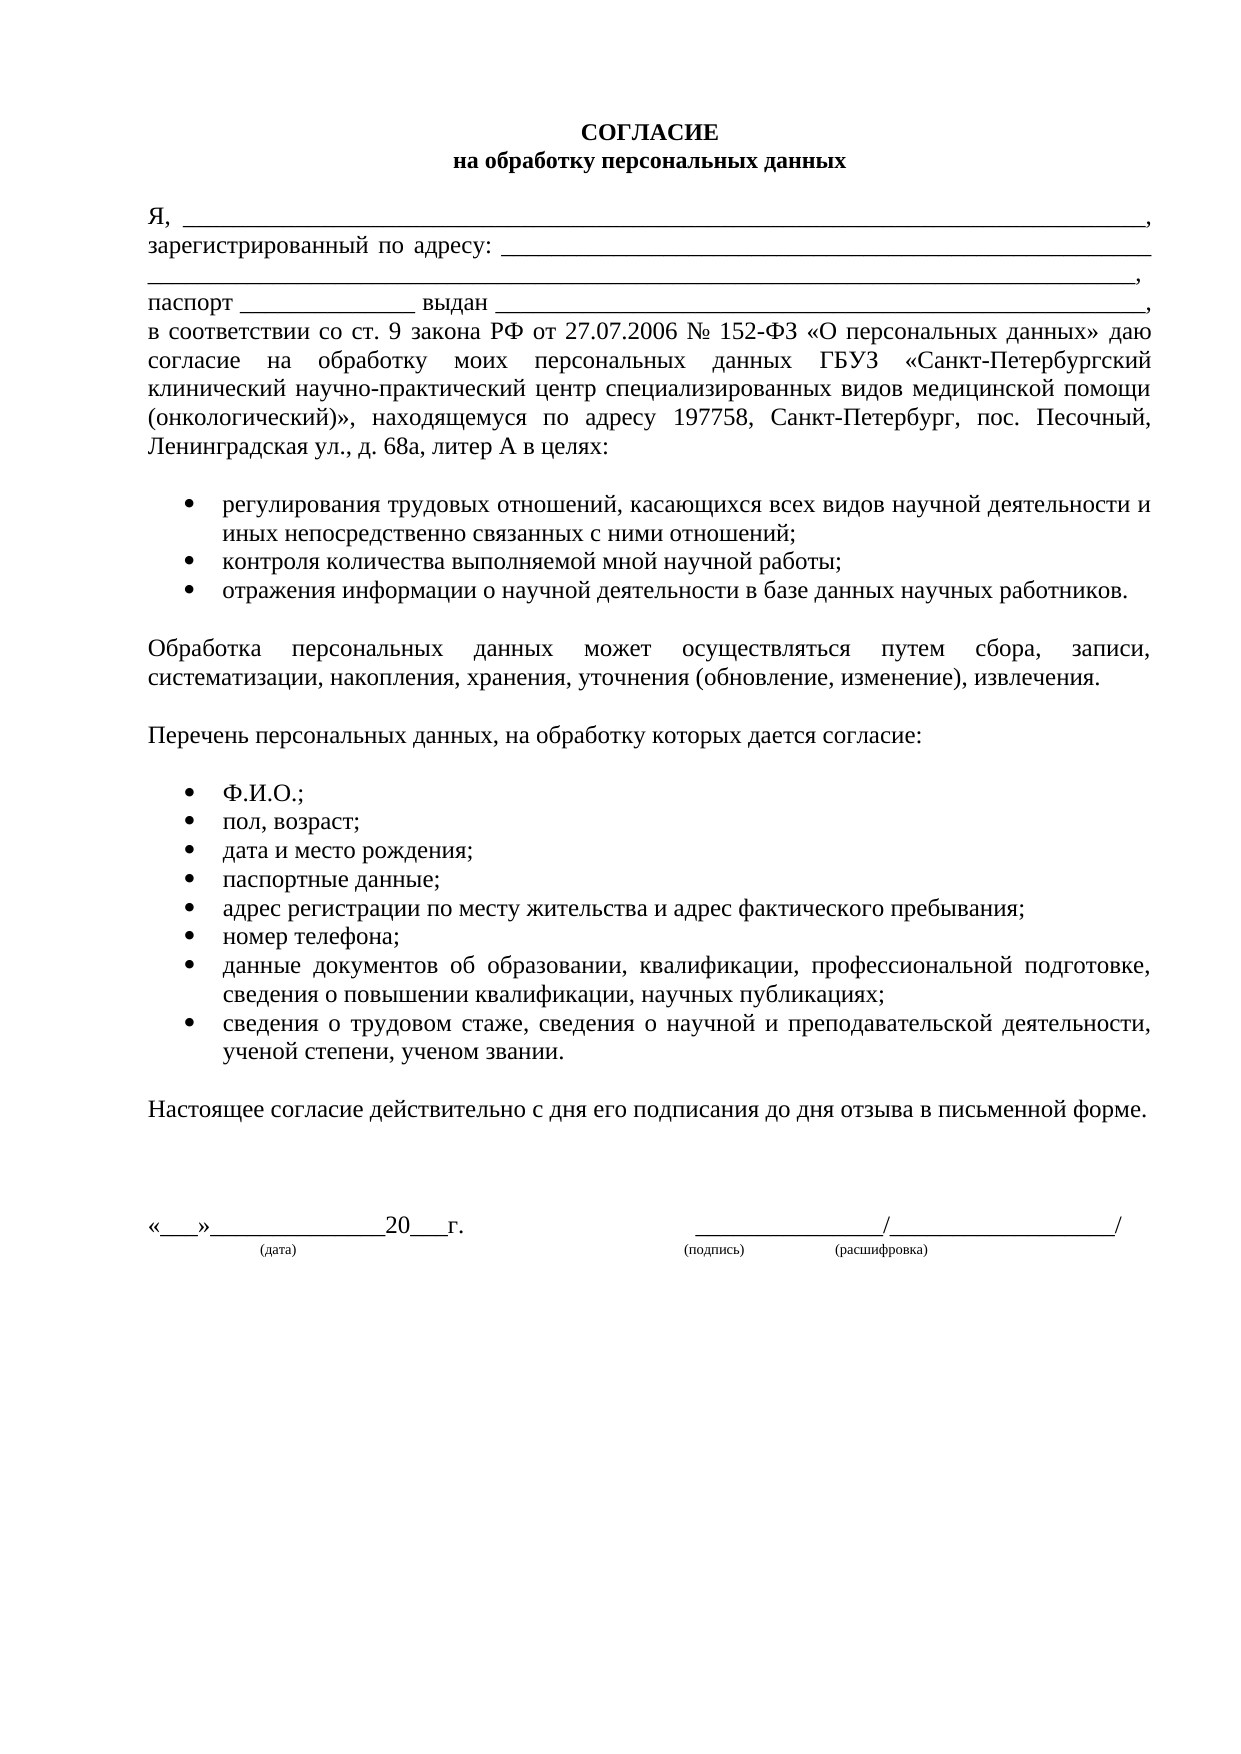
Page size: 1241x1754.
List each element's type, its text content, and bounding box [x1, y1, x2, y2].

list отражения информации о научной деятельности в базе данных научных работников. [185, 575, 1152, 604]
text Я, _____________________________________________________________________________, зарегистрированный по адресу: ____________________________________________________ _______________________________________________________________________________,паспорт ______________ выдан ____________________________________________________, в соответствии со ст. 9 закона РФ от 27.07.2006 № 152-ФЗ «О персональных данных» даю согласие на обработку моих персональных данных ГБУЗ «Санкт-Петербургский клинический научно-практический центр специализированных видов медицинской помощи (онкологический)», находящемуся по адресу 197758, Санкт-Петербург, пос. Песочный, Ленинградская ул., д. 68а, литер А в целях: [148, 201, 1152, 460]
text (дата) (подпись) (расшифровка) [148, 1241, 1152, 1270]
list сведения о трудовом стаже, сведения о научной и преподавательской деятельности, ученой степени, ученом звании. [185, 1008, 1152, 1065]
list контроля количества выполняемой мной научной работы; [185, 546, 1152, 575]
list паспортные данные; [185, 864, 1152, 893]
text Обработка персональных данных может осуществляться путем сбора, записи, систематизации, накопления, хранения, уточнения (обновление, изменение), извлечения. [148, 633, 1152, 691]
list Ф.И.О.; [185, 778, 1152, 806]
text Перечень персональных данных, на обработку которых дается согласие: [148, 720, 1152, 748]
list пол, возраст; [185, 806, 1152, 835]
text СОГЛАСИЕ [148, 118, 1152, 146]
list номер телефона; [185, 921, 1152, 950]
text «___»______________20___г. _______________/__________________/ [148, 1210, 1152, 1239]
text Настоящее согласие действительно с дня его подписания до дня отзыва в письменной форме. [148, 1094, 1152, 1123]
list адрес регистрации по месту жительства и адрес фактического пребывания; [185, 893, 1152, 921]
list данные документов об образовании, квалификации, профессиональной подготовке, сведения о повышении квалификации, научных публикациях; [185, 950, 1152, 1008]
list регулирования трудовых отношений, касающихся всех видов научной деятельности и иных непосредственно связанных с ними отношений; [185, 489, 1152, 546]
list дата и место рождения; [185, 835, 1152, 864]
text на обработку персональных данных [148, 146, 1152, 173]
